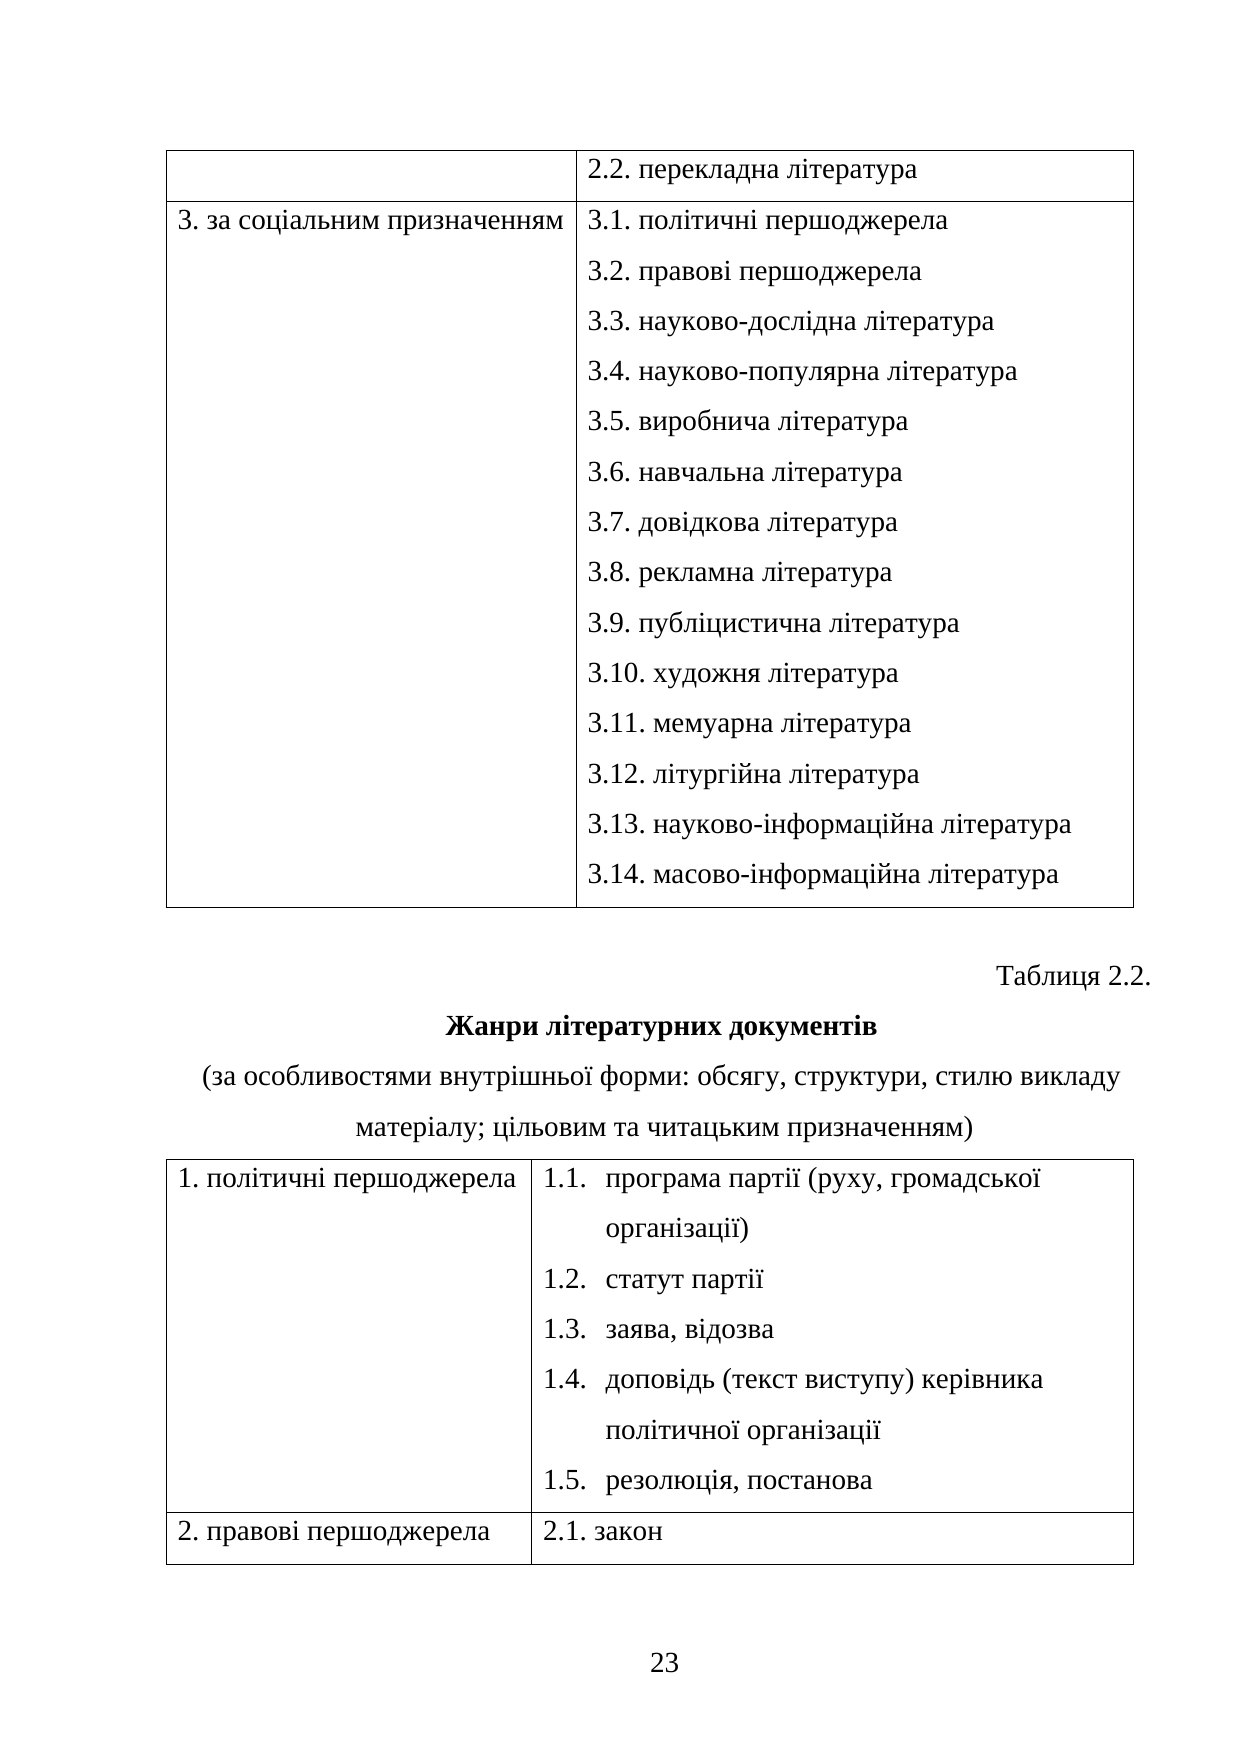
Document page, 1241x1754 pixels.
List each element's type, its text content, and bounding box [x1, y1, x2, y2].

text (за особливостями внутрішньої форми: обсягу, структури, стилю викладу матеріалу; цільовим та читацьким призначенням) [171, 1058, 1152, 1142]
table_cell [167, 151, 576, 201]
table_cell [532, 1513, 1133, 1563]
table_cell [577, 151, 1133, 201]
text Таблиця 2.2. [171, 958, 1152, 991]
text Жанри літературних документів [171, 1008, 1152, 1042]
table_header 1. політичні першоджерела [167, 1160, 531, 1512]
table_cell 3. за соціальним призначенням [167, 202, 576, 907]
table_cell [167, 1513, 531, 1563]
table_header програма партії (руху, громадської організації) статут партії заява, відозва доповідь (текст виступу) керівника політичної організації резолюція, постанова [532, 1160, 1133, 1512]
table_cell 3.1. політичні першоджерела 3.2. правові першоджерела 3.3. науково-дослідна література 3.4. науково-популярна література 3.5. виробнича література 3.6. навчальна література 3.7. довідкова література 3.8. рекламна література 3.9. публіцистична література 3.10. художня література 3.11. мемуарна література 3.12. літургійна література 3.13. науково-інформаційна література 3.14. масово-інформаційна література [577, 202, 1133, 907]
